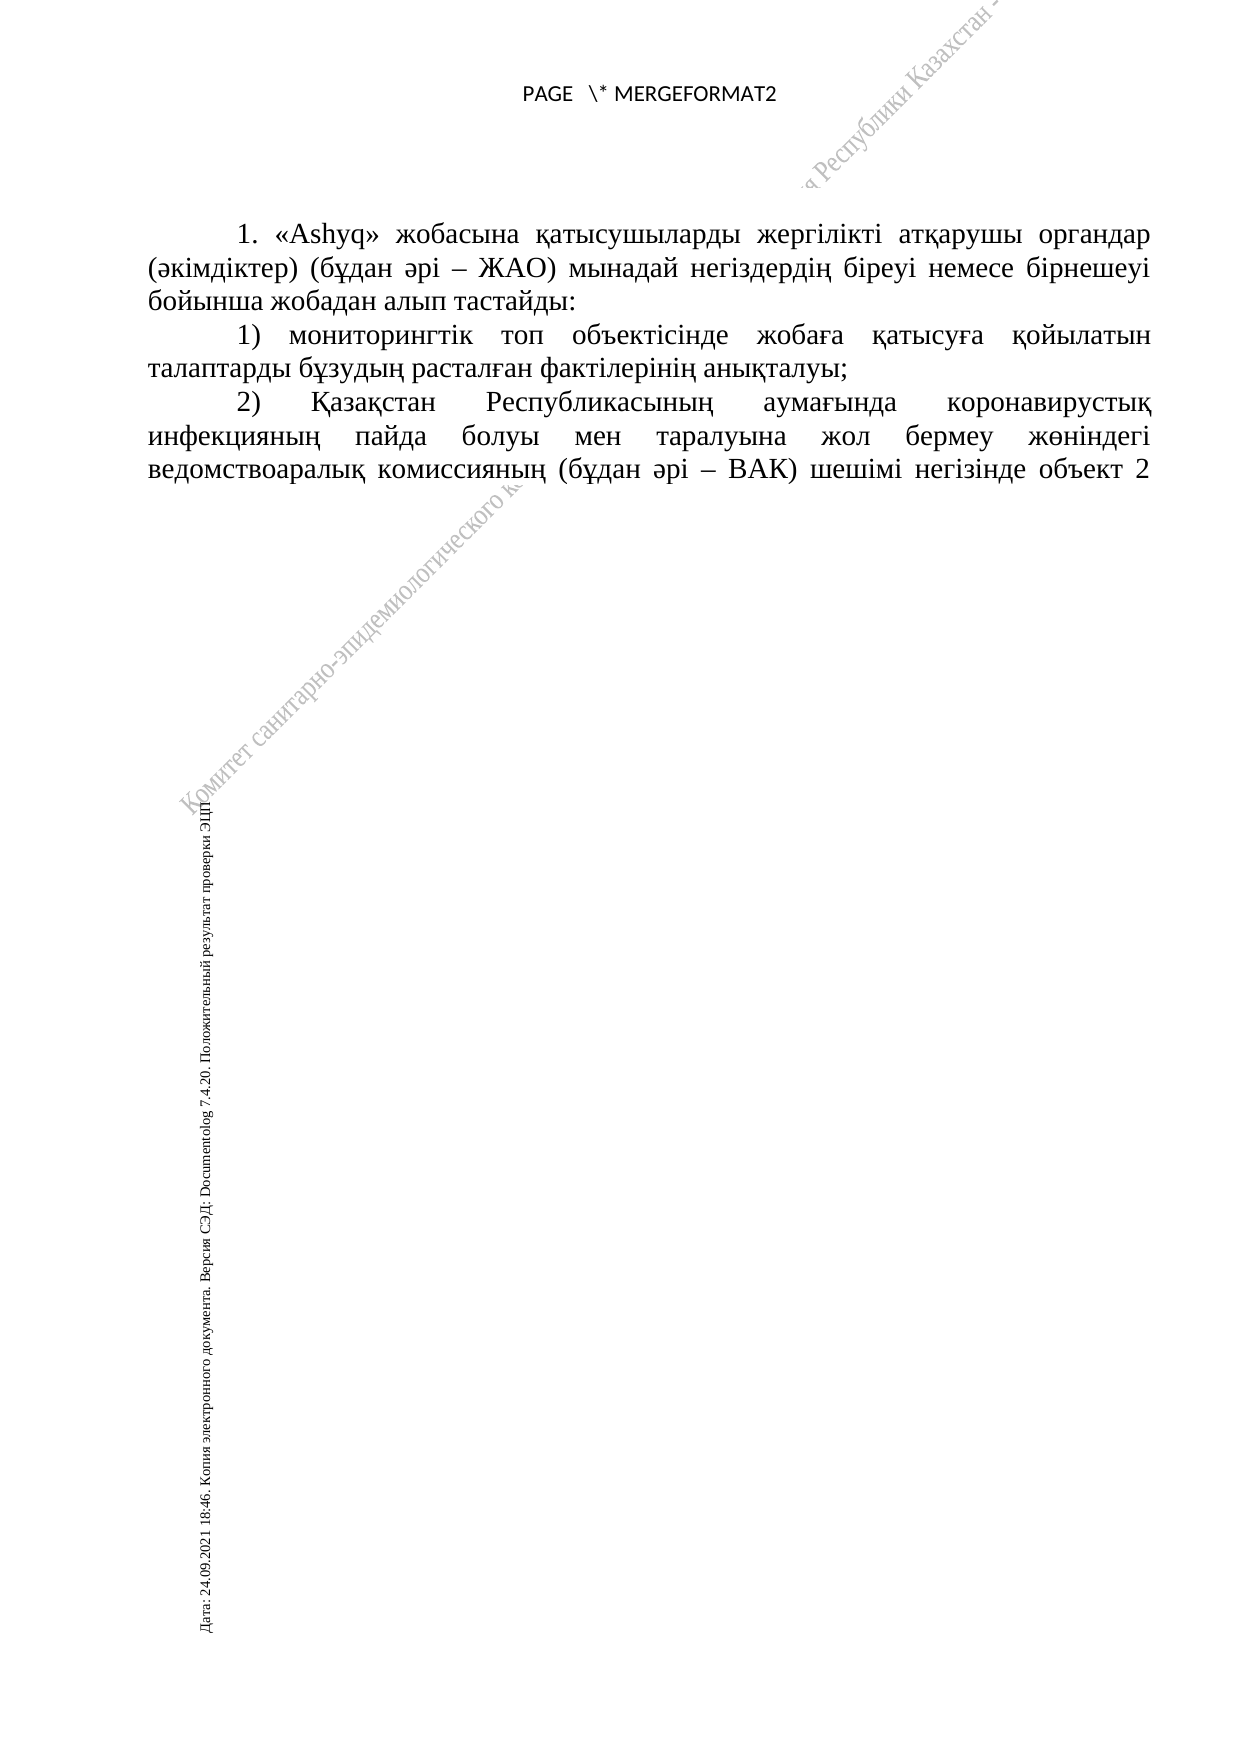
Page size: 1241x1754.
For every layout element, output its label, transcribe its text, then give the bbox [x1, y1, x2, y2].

text 2) Қазақстан Республикасының аумағында коронавирустық инфекцияның пайда болуы мен таралуына жол бермеу жөніндегі ведомствоаралық комиссияның (бұдан әрі – ВАК) шешімі негізінде объект 2 апта ішінде келушілерді QR-код (check-in) бойынша 0-ден 20-ға дейін тіркеуді жүргізген жағдайда; [148, 384, 1152, 484]
text 1. «Ashyq» жобасына қатысушыларды жергілікті атқарушы органдар (әкімдіктер) (бұдан әрі – ЖАО) мынадай негіздердің біреуі немесе бірнешеуі бойынша жобадан алып тастайды: [148, 216, 1152, 317]
text 1) мониторингтік топ объектісінде жобаға қатысуға қойылатын талаптарды бұзудың расталған фактілерінің анықталуы; [148, 317, 1152, 384]
